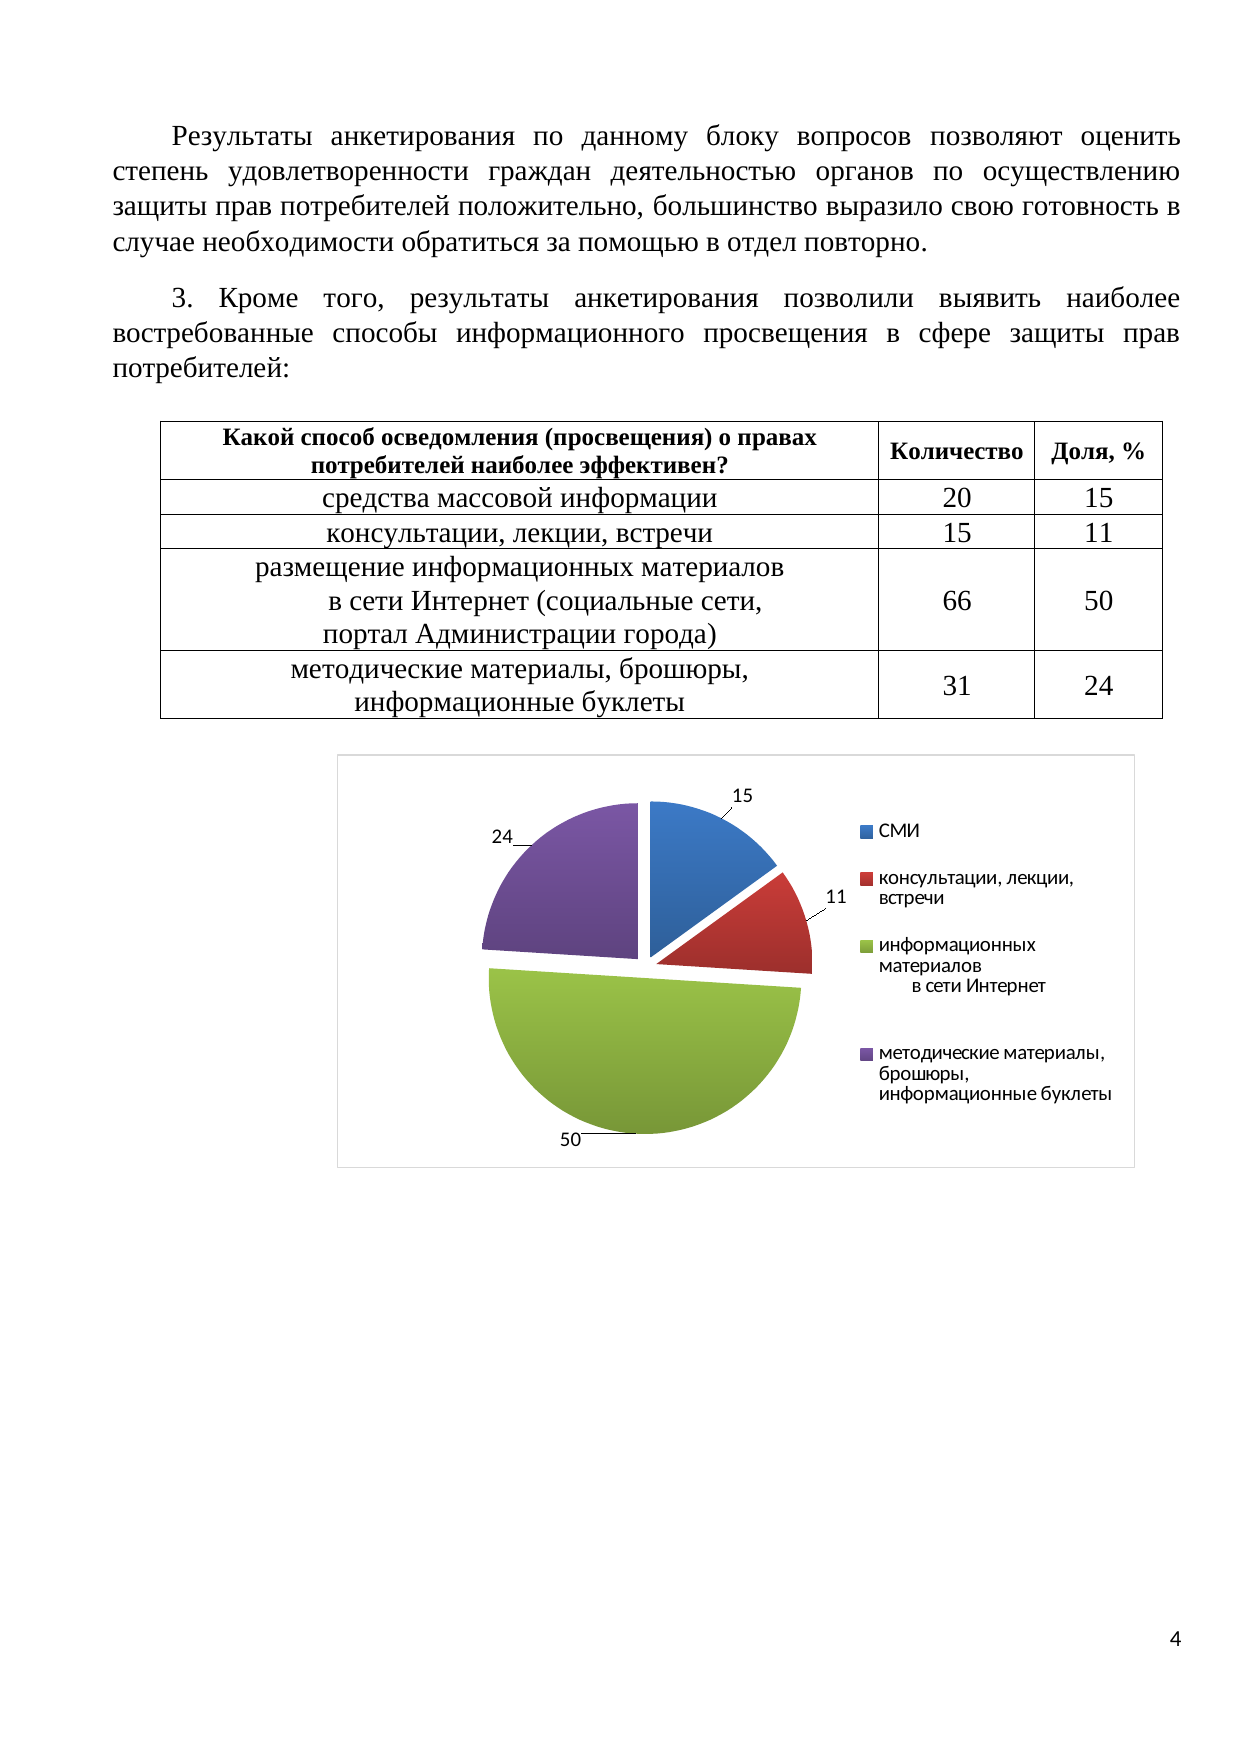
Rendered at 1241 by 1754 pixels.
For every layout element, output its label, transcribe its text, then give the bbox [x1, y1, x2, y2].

table_cell 15 [879, 515, 1034, 548]
table_header Количество [879, 422, 1034, 479]
text 3. Кроме того, результаты анкетирования позволили выявить наиболее востребованные способы информационного просвещения в сфере защиты прав потребителей: [112, 280, 1181, 384]
table_cell 24 [1035, 651, 1162, 718]
table_cell 50 [1035, 549, 1162, 650]
table_cell консультации, лекции, встречи [161, 515, 878, 548]
table_cell методические материалы, брошюры, информационные буклеты [161, 651, 878, 718]
table_cell 15 [1035, 480, 1162, 514]
table_cell средства массовой информации [161, 480, 878, 514]
table_header Какой способ осведомления (просвещения) о правах потребителей наиболее эффективен? [161, 422, 878, 479]
table_cell размещение информационных материалов в сети Интернет (социальные сети, портал Администрации города) [161, 549, 878, 650]
table_cell 31 [879, 651, 1034, 718]
table_cell 20 [879, 480, 1034, 514]
text Результаты анкетирования по данному блоку вопросов позволяют оценить степень удовлетворенности граждан деятельностью органов по осуществлению защиты прав потребителей положительно, большинство выразило свою готовность в случае необходимости обратиться за помощью в отдел повторно. [112, 118, 1181, 257]
table_cell 11 [1035, 515, 1162, 548]
table_cell 66 [879, 549, 1034, 650]
table_header Доля, % [1035, 422, 1162, 479]
